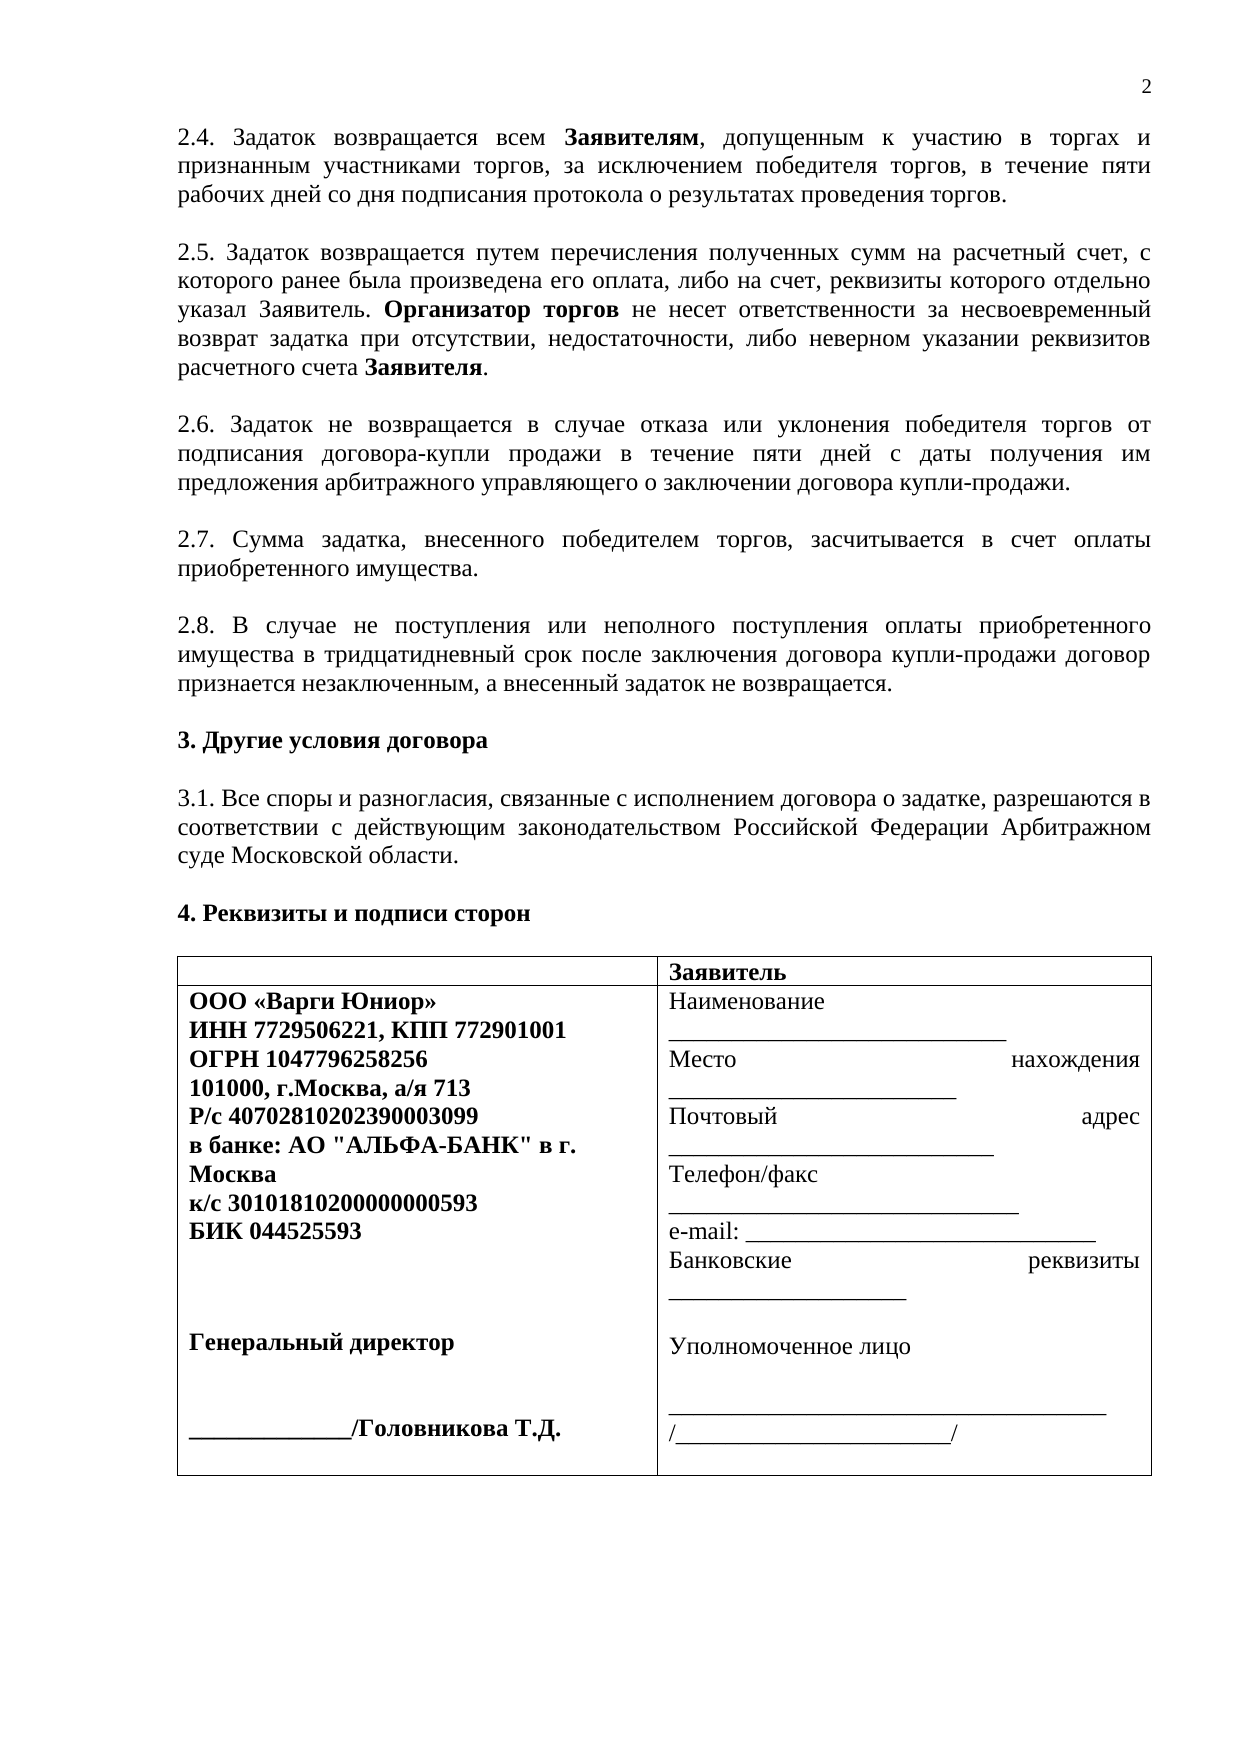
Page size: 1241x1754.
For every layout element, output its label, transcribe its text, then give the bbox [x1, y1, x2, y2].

text 4. Реквизиты и подписи сторон [177, 898, 1152, 927]
text 2.5. Задаток возвращается путем перечисления полученных сумм на расчетный счет, с которого ранее была произведена его оплата, либо на счет, реквизиты которого отдельно указал Заявитель. Организатор торгов не несет ответственности за несвоевременный возврат задатка при отсутствии, недостаточности, либо неверном указании реквизитов расчетного счета Заявителя. [177, 237, 1152, 381]
table_cell Наименование ___________________________ Место нахождения _______________________ Почтовый адрес __________________________ Телефон/факс ____________________________ e-mail: ____________________________ Банковские реквизиты ___________________ Уполномоченное лицо ___________________________________ /______________________/ [658, 986, 1151, 1475]
table_header Заявитель [658, 957, 1151, 985]
text 3. Другие условия договора [177, 726, 1152, 754]
text 2.6. Задаток не возвращается в случае отказа или уклонения победителя торгов от подписания договора-купли продажи в течение пяти дней с даты получения им предложения арбитражного управляющего о заключении договора купли-продажи. [177, 409, 1152, 496]
text 2.8. В случае не поступления или неполного поступления оплаты приобретенного имущества в тридцатидневный срок после заключения договора купли-продажи договор признается незаключенным, а внесенный задаток не возвращается. [177, 611, 1152, 697]
table_header [178, 957, 657, 985]
text 3.1. Все споры и разногласия, связанные с исполнением договора о задатке, разрешаются в соответствии с действующим законодательством Российской Федерации Арбитражном суде Московской области. [177, 783, 1152, 869]
text 2.7. Сумма задатка, внесенного победителем торгов, засчитывается в счет оплаты приобретенного имущества. [177, 524, 1152, 582]
text 2.4. Задаток возвращается всем Заявителям, допущенным к участию в торгах и признанным участниками торгов, за исключением победителя торгов, в течение пяти рабочих дней со дня подписания протокола о результатах проведения торгов. [177, 122, 1152, 208]
table_cell ООО «Варги Юниор» ИНН 7729506221, КПП 772901001 ОГРН 1047796258256 101000, г.Москва, а/я 713 Р/с 40702810202390003099 в банке: АО "АЛЬФА-БАНК" в г. Москва к/с 30101810200000000593 БИК 044525593 Генеральный директор _____________/Головникова Т.Д. [178, 986, 657, 1475]
